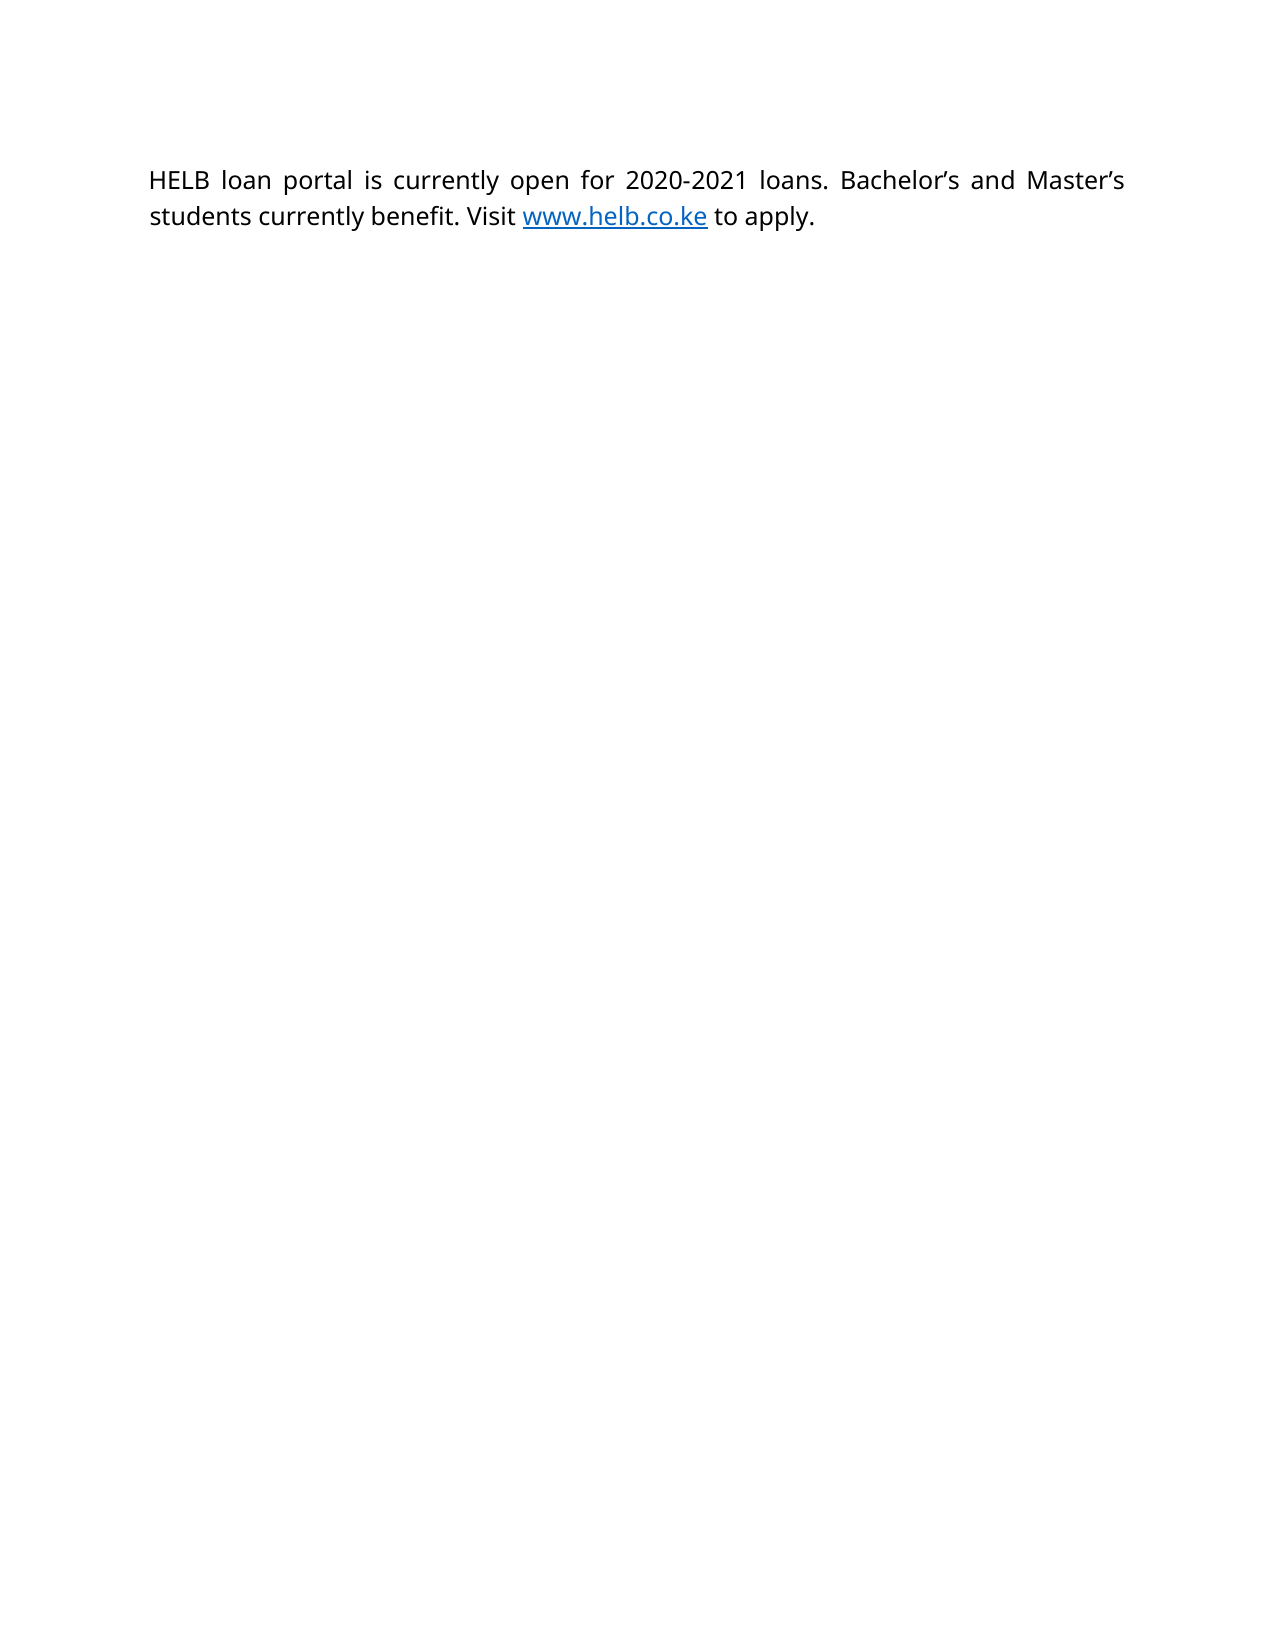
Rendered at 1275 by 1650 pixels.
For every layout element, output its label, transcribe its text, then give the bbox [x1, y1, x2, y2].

text HELB loan portal is currently open for 2020-2021 loans. Bachelor’s and Master’s students currently benefit. Visit www.helb.co.ke to apply. [148, 162, 1125, 232]
